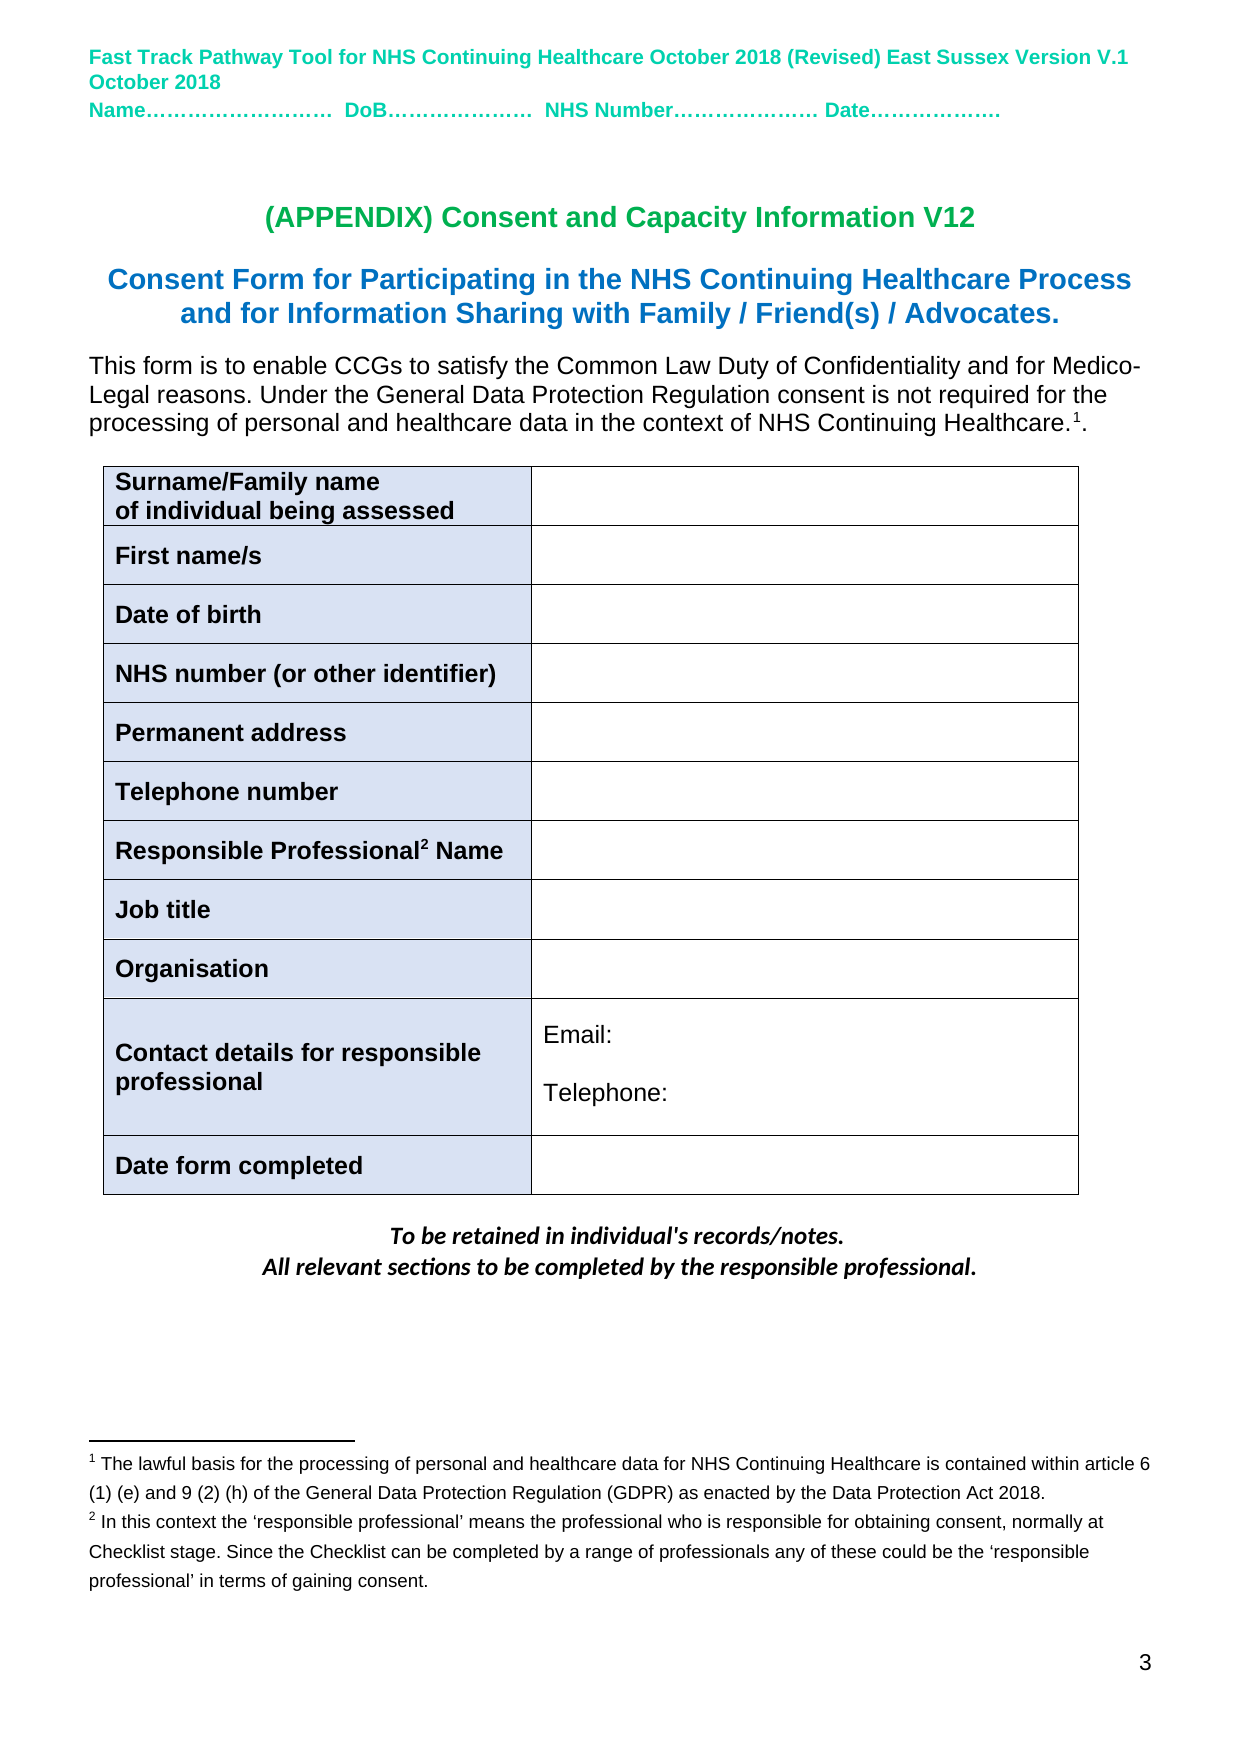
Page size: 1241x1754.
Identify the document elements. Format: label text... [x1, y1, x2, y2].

table_cell [532, 821, 1078, 879]
text Consent Form for Participating in the NHS Continuing Healthcare Process and for Information Sharing with Family / Friend(s) / Advocates. [89, 262, 1152, 329]
table_cell Organisation [104, 940, 531, 997]
table_header Surname/Family name of individual being assessed [104, 467, 531, 525]
table_cell [532, 585, 1078, 643]
table_cell Email: Telephone: [532, 999, 1078, 1135]
text (APPENDIX) Consent and Capacity Information V12 [89, 200, 1152, 233]
table_cell Date of birth [104, 585, 531, 643]
text To be retained in individual's records/notes. All relevant sections to be completed by the responsible professional. [89, 1220, 1152, 1281]
table_cell [532, 762, 1078, 820]
table_cell Permanent address [104, 703, 531, 761]
table_cell [532, 644, 1078, 702]
table_cell Responsible Professional Name [104, 821, 531, 879]
table_cell Contact details for responsible professional [104, 999, 531, 1135]
table_cell Date form completed [104, 1136, 531, 1194]
table_cell Telephone number [104, 762, 531, 820]
table_cell [532, 526, 1078, 584]
table_cell Job title [104, 880, 531, 938]
table_cell [532, 940, 1078, 997]
table_cell NHS number (or other identifier) [104, 644, 531, 702]
text This form is to enable CCGs to satisfy the Common Law Duty of Confidentiality and for Medico-Legal reasons. Under the General Data Protection Regulation consent is not required for the processing of personal and healthcare data in the context of NHS Continuing Healthcare.. [89, 351, 1152, 437]
table_cell [532, 880, 1078, 938]
table_header [532, 467, 1078, 525]
table_cell [532, 1136, 1078, 1194]
table_cell First name/s [104, 526, 531, 584]
table_cell [532, 703, 1078, 761]
